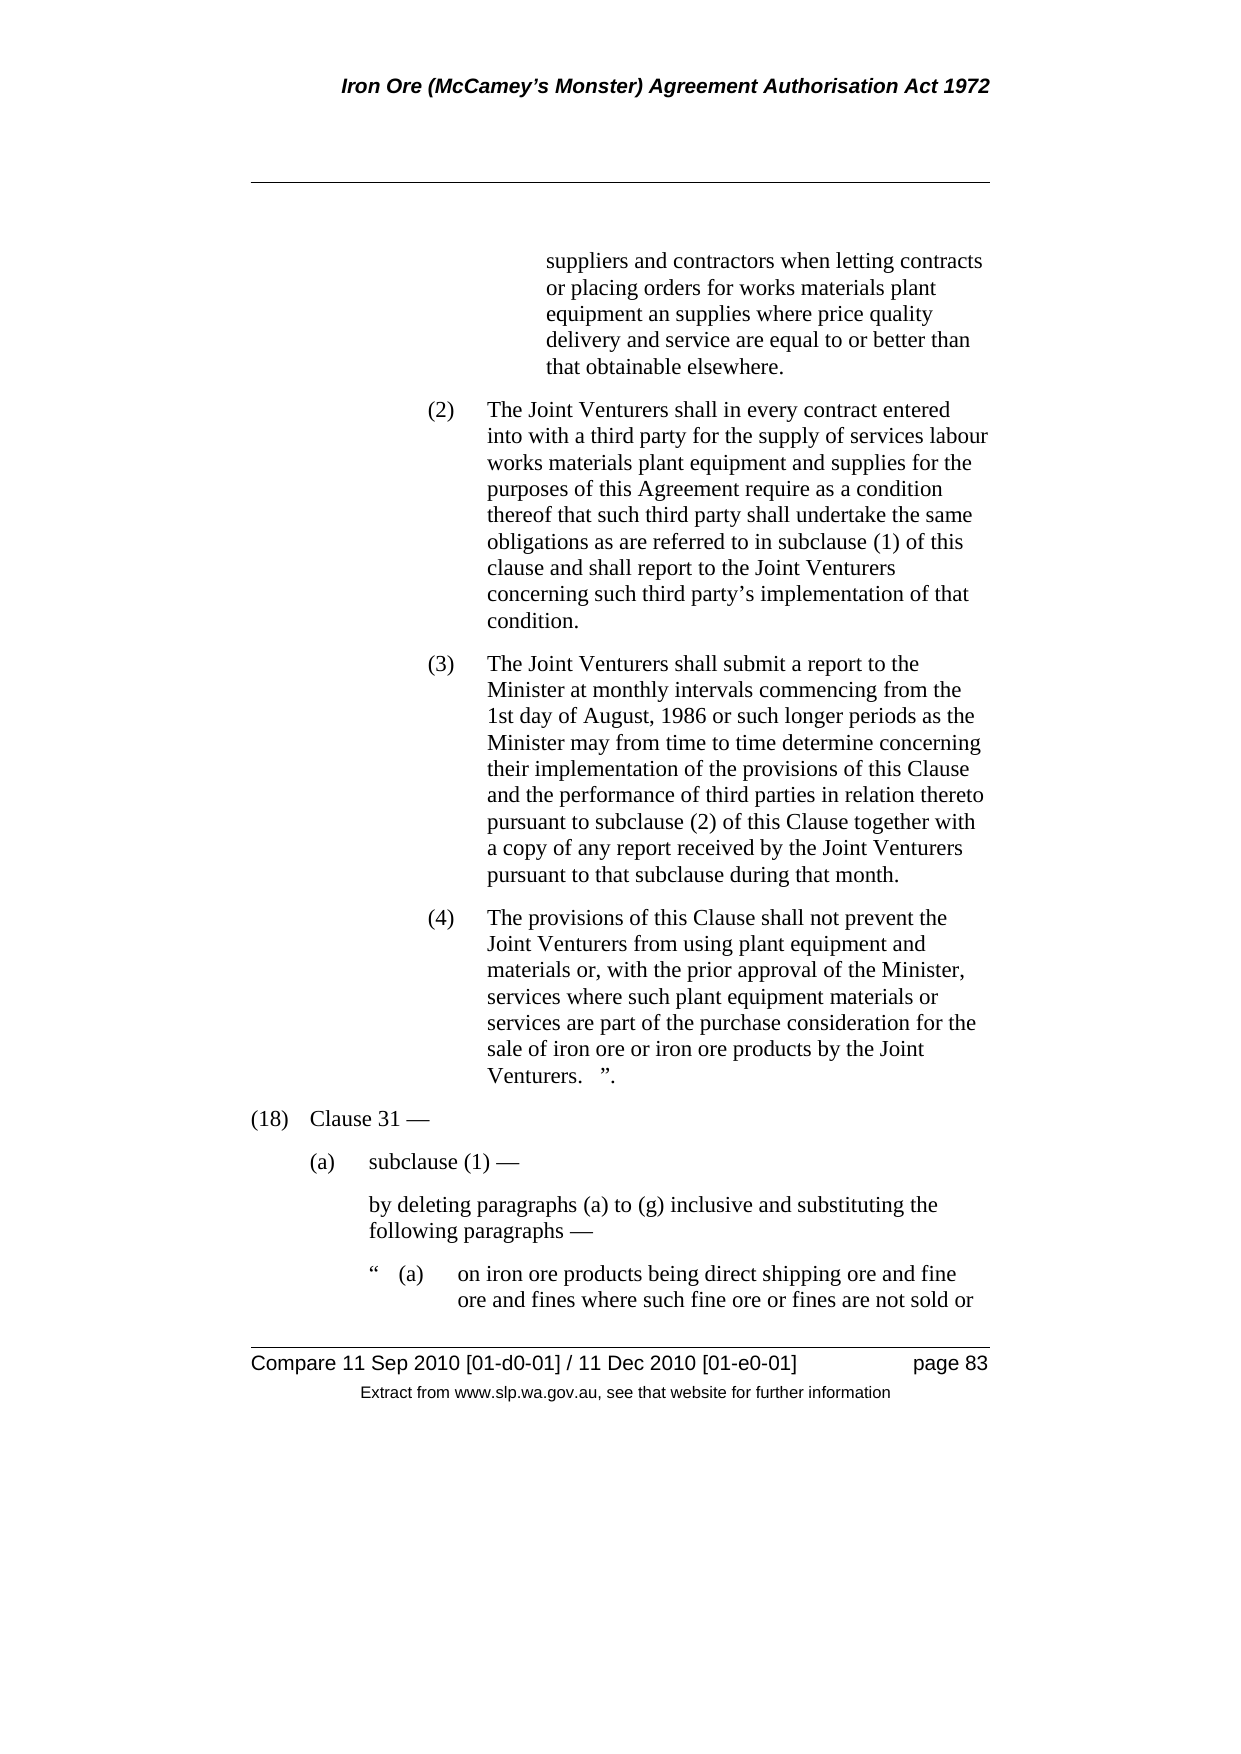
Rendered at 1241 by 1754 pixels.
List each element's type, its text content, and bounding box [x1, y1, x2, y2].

text (3) The Joint Venturers shall submit a report to the Minister at monthly intervals commencing from the 1st day of August, 1986 or such longer periods as the Minister may from time to time determine concerning their implementation of the provisions of this Clause and the performance of third parties in relation thereto pursuant to subclause (2) of this Clause together with a copy of any report received by the Joint Venturers pursuant to that subclause during that month. [251, 650, 990, 887]
text (a) subclause (1) — [251, 1148, 990, 1174]
text (4) The provisions of this Clause shall not prevent the Joint Venturers from using plant equipment and materials or, with the prior approval of the Minister, services where such plant equipment materials or services are part of the purchase consideration for the sale of iron ore or iron ore products by the Joint Venturers. ”. [251, 904, 990, 1088]
text (18) Clause 31 — [251, 1105, 990, 1131]
text (2) The Joint Venturers shall in every contract entered into with a third party for the supply of services labour works materials plant equipment and supplies for the purposes of this Agreement require as a condition thereof that such third party shall undertake the same obligations as are referred to in subclause (1) of this clause and shall report to the Joint Venturers concerning such third party’s implementation of that condition. [251, 396, 990, 633]
text by deleting paragraphs (a) to (g) inclusive and substituting the following paragraphs — [251, 1191, 990, 1243]
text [251, 1260, 990, 1313]
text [251, 247, 990, 379]
